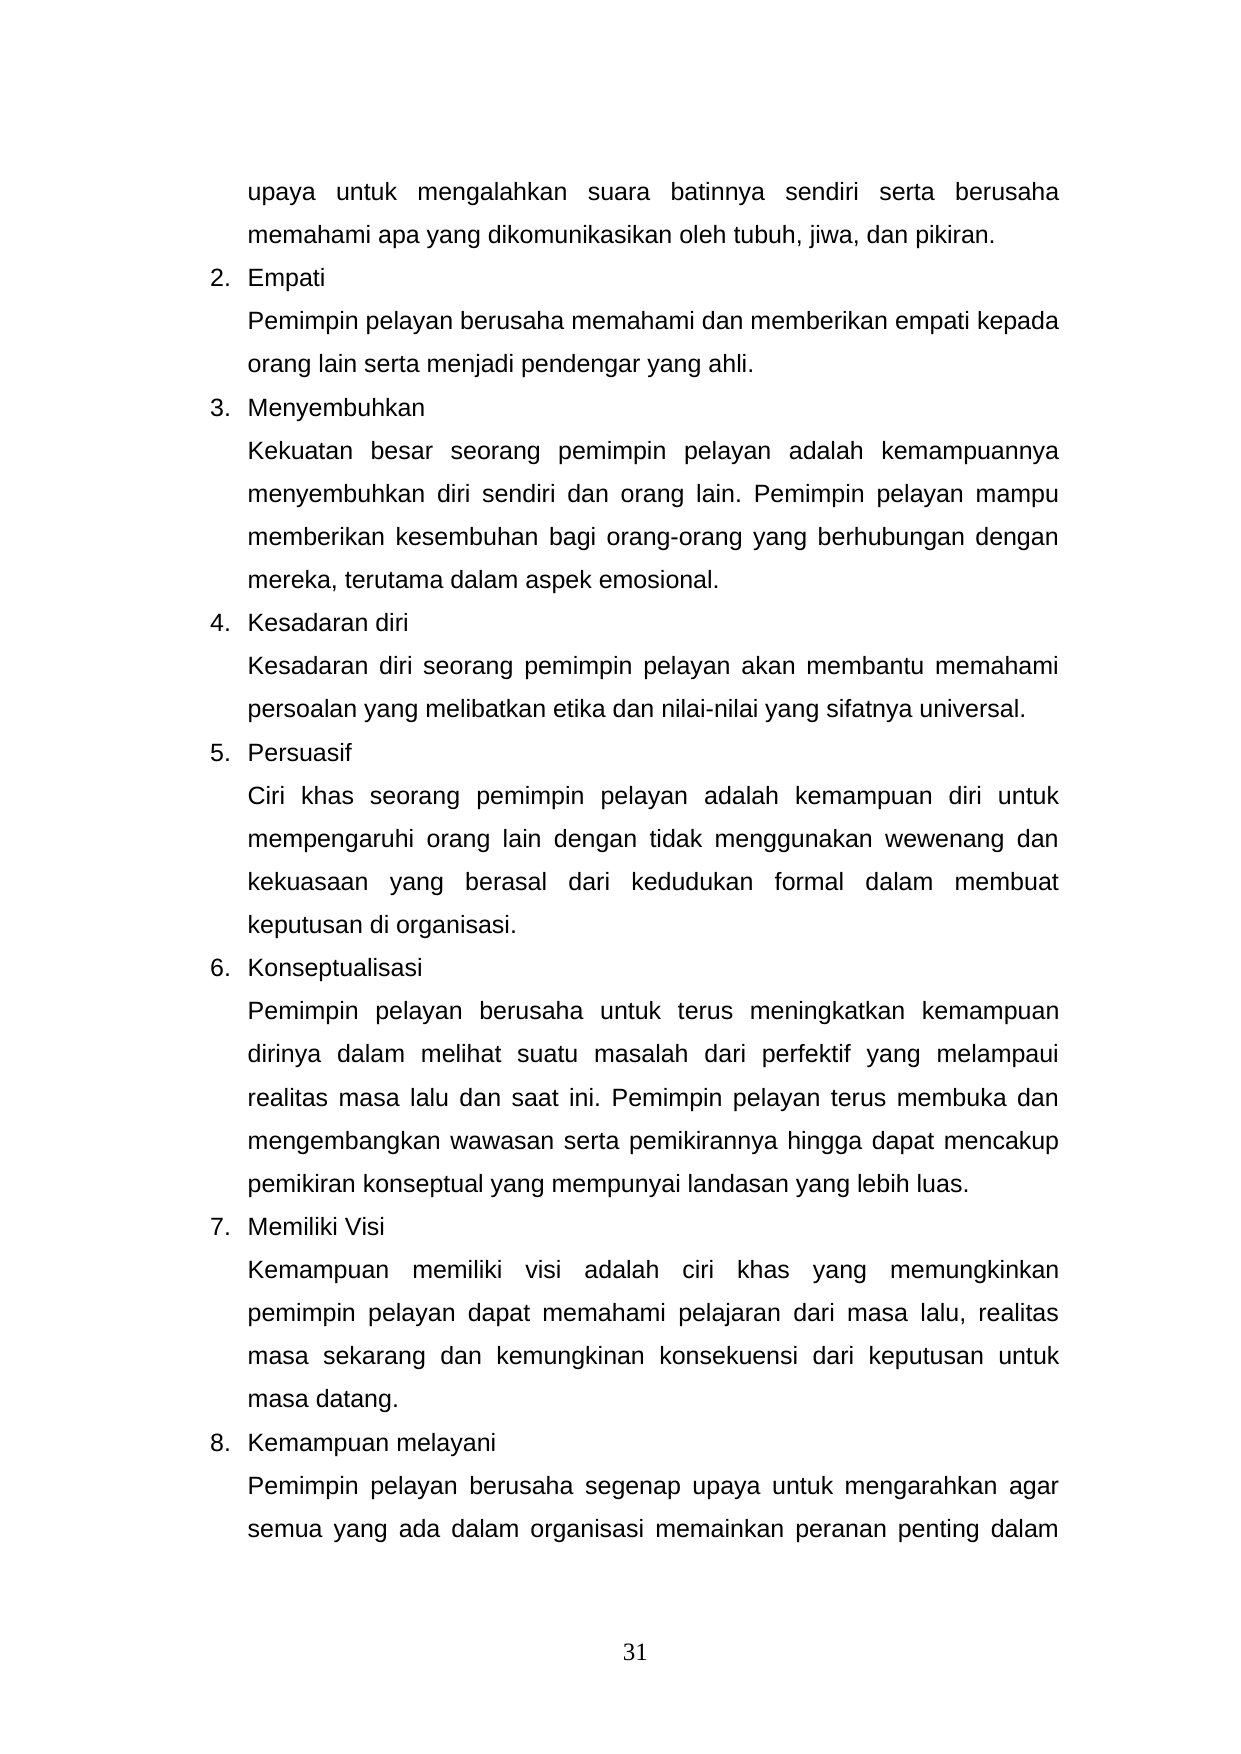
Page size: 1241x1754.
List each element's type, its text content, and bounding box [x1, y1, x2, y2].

list Memiliki Visi [210, 1212, 1060, 1241]
text Pemimpin pelayan berusaha memahami dan memberikan empati kepada orang lain serta menjadi pendengar yang ahli. [210, 306, 1060, 378]
text Kemampuan memiliki visi adalah ciri khas yang memungkinkan pemimpin pelayan dapat memahami pelajaran dari masa lalu, realitas masa sekarang dan kemungkinan konsekuensi dari keputusan untuk masa datang. [210, 1255, 1060, 1413]
list Konseptualisasi [210, 953, 1060, 982]
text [210, 1471, 1060, 1543]
text Pemimpin pelayan berusaha untuk terus meningkatkan kemampuan dirinya dalam melihat suatu masalah dari perfektif yang melampaui realitas masa lalu dan saat ini. Pemimpin pelayan terus membuka dan mengembangkan wawasan serta pemikirannya hingga dapat mencakup pemikiran konseptual yang mempunyai landasan yang lebih luas. [210, 996, 1060, 1198]
list Kesadaran diri [210, 608, 1060, 637]
list Empati [210, 263, 1060, 292]
text Kekuatan besar seorang pemimpin pelayan adalah kemampuannya menyembuhkan diri sendiri dan orang lain. Pemimpin pelayan mampu memberikan kesembuhan bagi orang-orang yang berhubungan dengan mereka, terutama dalam aspek emosional. [210, 436, 1060, 594]
list Menyembuhkan [210, 393, 1060, 421]
text Ciri khas seorang pemimpin pelayan adalah kemampuan diri untuk mempengaruhi orang lain dengan tidak menggunakan wewenang dan kekuasaan yang berasal dari kedudukan formal dalam membuat keputusan di organisasi. [247, 781, 1060, 939]
list Kemampuan melayani [210, 1428, 1060, 1456]
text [247, 177, 1060, 249]
list Persuasif [210, 738, 1060, 766]
text Kesadaran diri seorang pemimpin pelayan akan membantu memahami persoalan yang melibatkan etika dan nilai-nilai yang sifatnya universal. [210, 651, 1060, 723]
